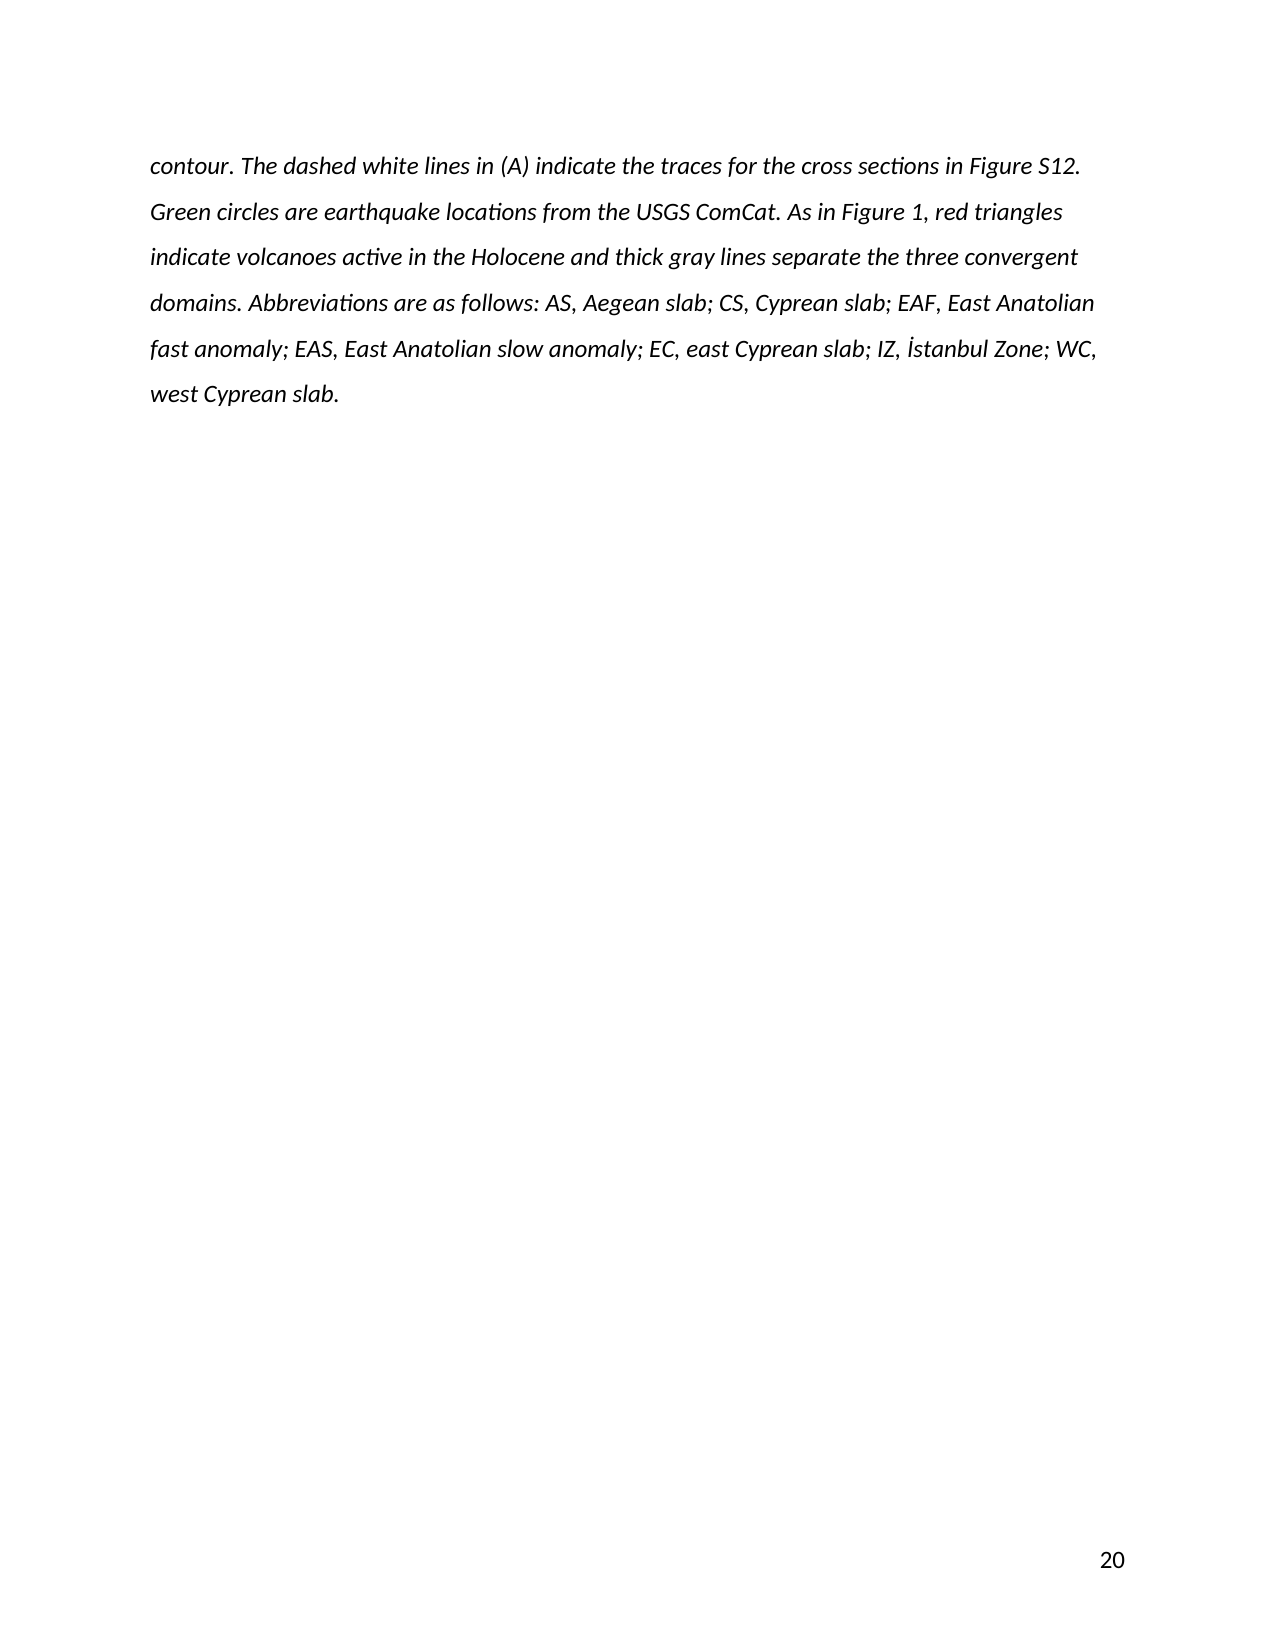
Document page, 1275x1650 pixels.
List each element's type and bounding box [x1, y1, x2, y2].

text [150, 150, 1125, 409]
